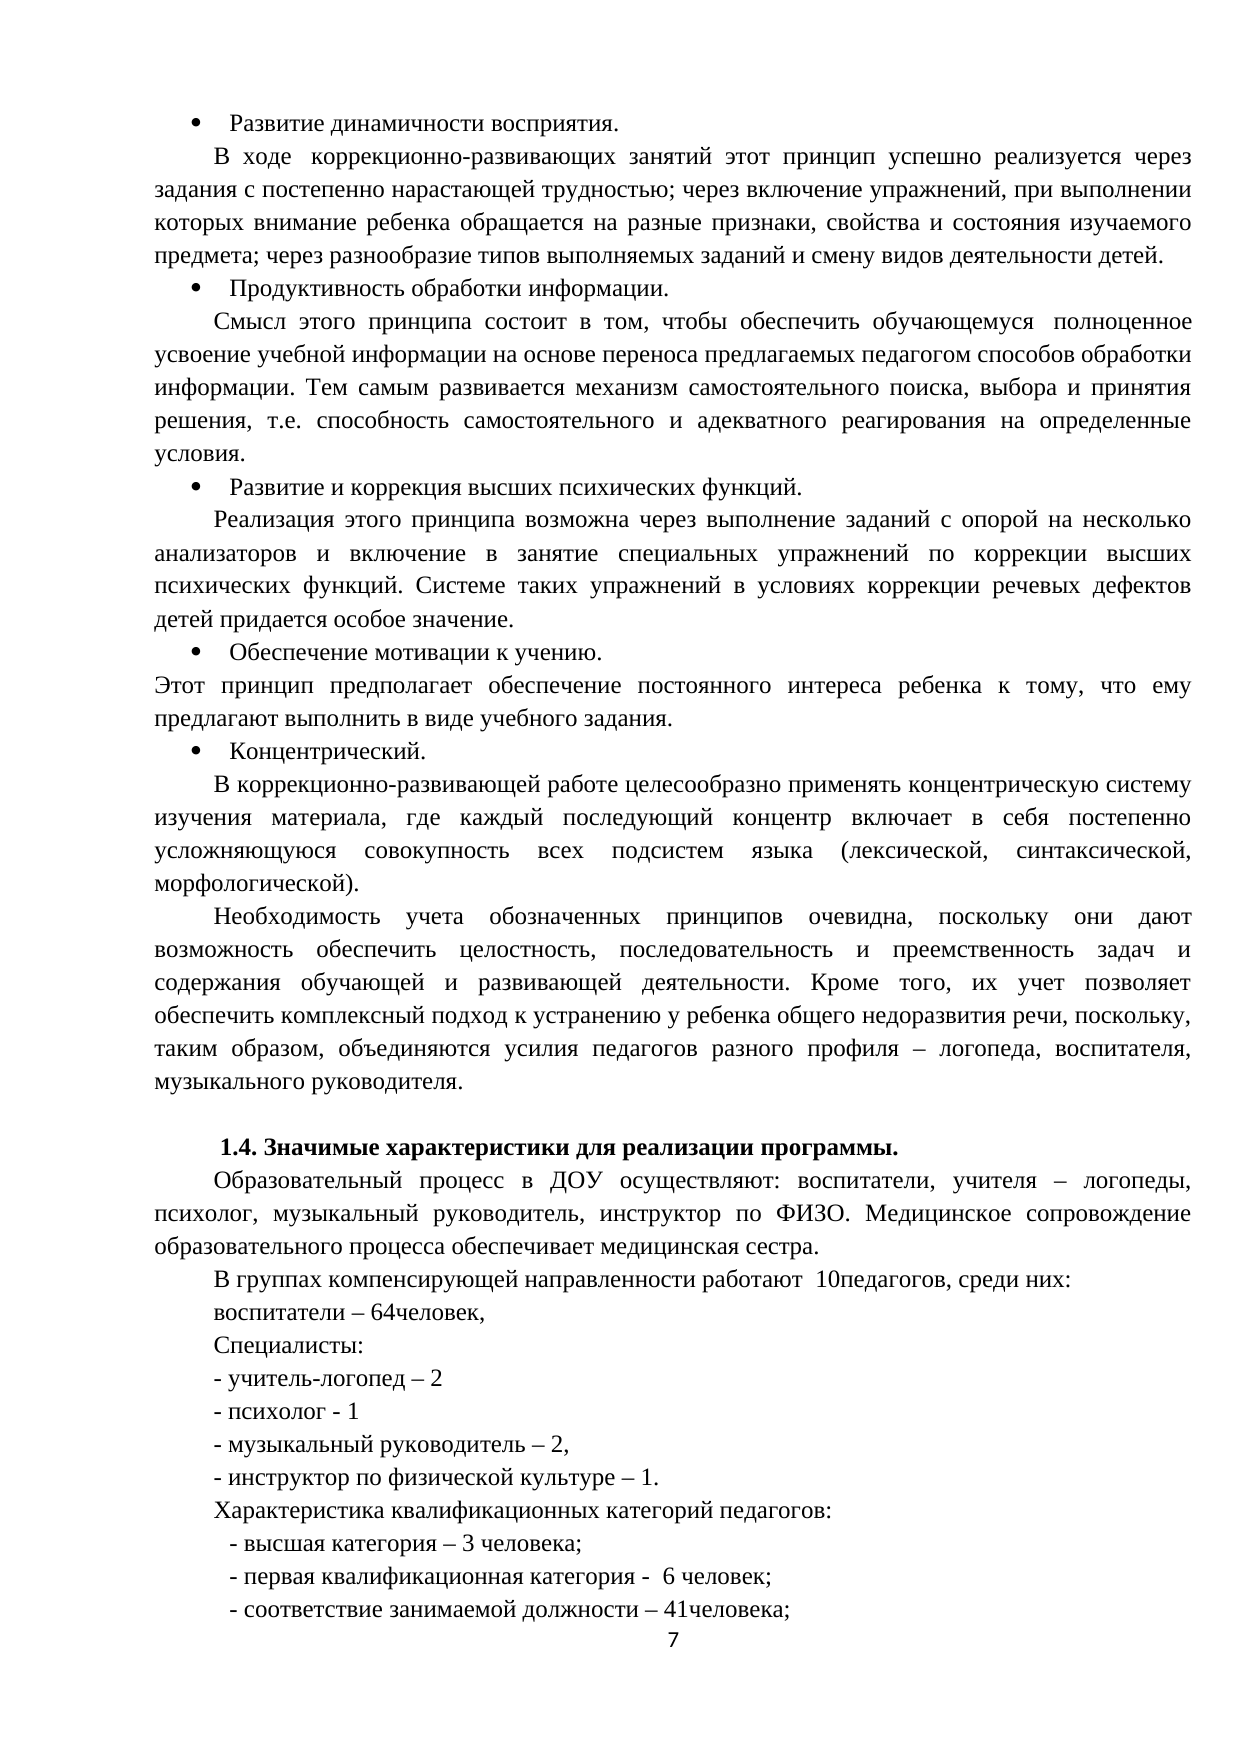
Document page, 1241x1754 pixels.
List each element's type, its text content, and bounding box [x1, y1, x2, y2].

text воспитатели – 64человек, [154, 1297, 1192, 1326]
text - соответствие занимаемой должности – 41человека; [229, 1594, 1192, 1623]
text В группах компенсирующей направленности работают 10педагогов, среди них: [154, 1264, 1192, 1293]
text - психолог - 1 [154, 1396, 1192, 1425]
text Специалисты: [154, 1330, 1192, 1359]
text - высшая категория – 3 человека; [229, 1528, 1192, 1557]
text В коррекционно-развивающей работе целесообразно применять концентрическую систему изучения материала, где каждый последующий концентр включает в себя постепенно усложняющуюся совокупность всех подсистем языка (лексической, синтаксической, морфологической). [154, 769, 1192, 897]
list Развитие динамичности восприятия. [192, 108, 1192, 137]
list Обеспечение мотивации к учению. [192, 637, 1192, 665]
text - учитель-логопед – 2 [154, 1363, 1192, 1392]
text - инструктор по физической культуре – 1. [154, 1462, 1192, 1491]
text Смысл этого принципа состоит в том, чтобы обеспечить обучающемуся полноценное усвоение учебной информации на основе переноса предлагаемых педагогом способов обработки информации. Тем самым развивается механизм самостоятельного поиска, выбора и принятия решения, т.е. способность самостоятельного и адекватного реагирования на определенные условия. [154, 306, 1192, 467]
text В ходе коррекционно-развивающих занятий этот принцип успешно реализуется через задания с постепенно нарастающей трудностью; через включение упражнений, при выполнении которых внимание ребенка обращается на разные признаки, свойства и состояния изучаемого предмета; через разнообразие типов выполняемых заданий и смену видов деятельности детей. [154, 141, 1192, 269]
list Продуктивность обработки информации. [192, 273, 1192, 302]
text Реализация этого принципа возможна через выполнение заданий с опорой на несколько анализаторов и включение в занятие специальных упражнений по коррекции высших психических функций. Системе таких упражнений в условиях коррекции речевых дефектов детей придается особое значение. [154, 504, 1192, 632]
text Характеристика квалификационных категорий педагогов: [154, 1495, 1192, 1524]
text - музыкальный руководитель – 2, [154, 1429, 1192, 1458]
list Развитие и коррекция высших психических функций. [192, 472, 1192, 500]
text Образовательный процесс в ДОУ осуществляют: воспитатели, учителя – логопеды, психолог, музыкальный руководитель, инструктор по ФИЗО. Медицинское сопровождение образовательного процесса обеспечивает медицинская сестра. [154, 1165, 1192, 1260]
text 1.4. Значимые характеристики для реализации программы. [154, 1132, 1192, 1161]
text Необходимость учета обозначенных принципов очевидна, поскольку они дают возможность обеспечить целостность, последовательность и преемственность задач и содержания обучающей и развивающей деятельности. Кроме того, их учет позволяет обеспечить комплексный подход к устранению у ребенка общего недоразвития речи, поскольку, таким образом, объединяются усилия педагогов разного профиля – логопеда, воспитателя, музыкального руководителя. [154, 901, 1192, 1095]
text - первая квалификационная категория - 6 человек; [229, 1561, 1192, 1590]
text Этот принцип предполагает обеспечение постоянного интереса ребенка к тому, что ему предлагают выполнить в виде учебного задания. [154, 670, 1192, 731]
list Концентрический. [192, 736, 1192, 764]
